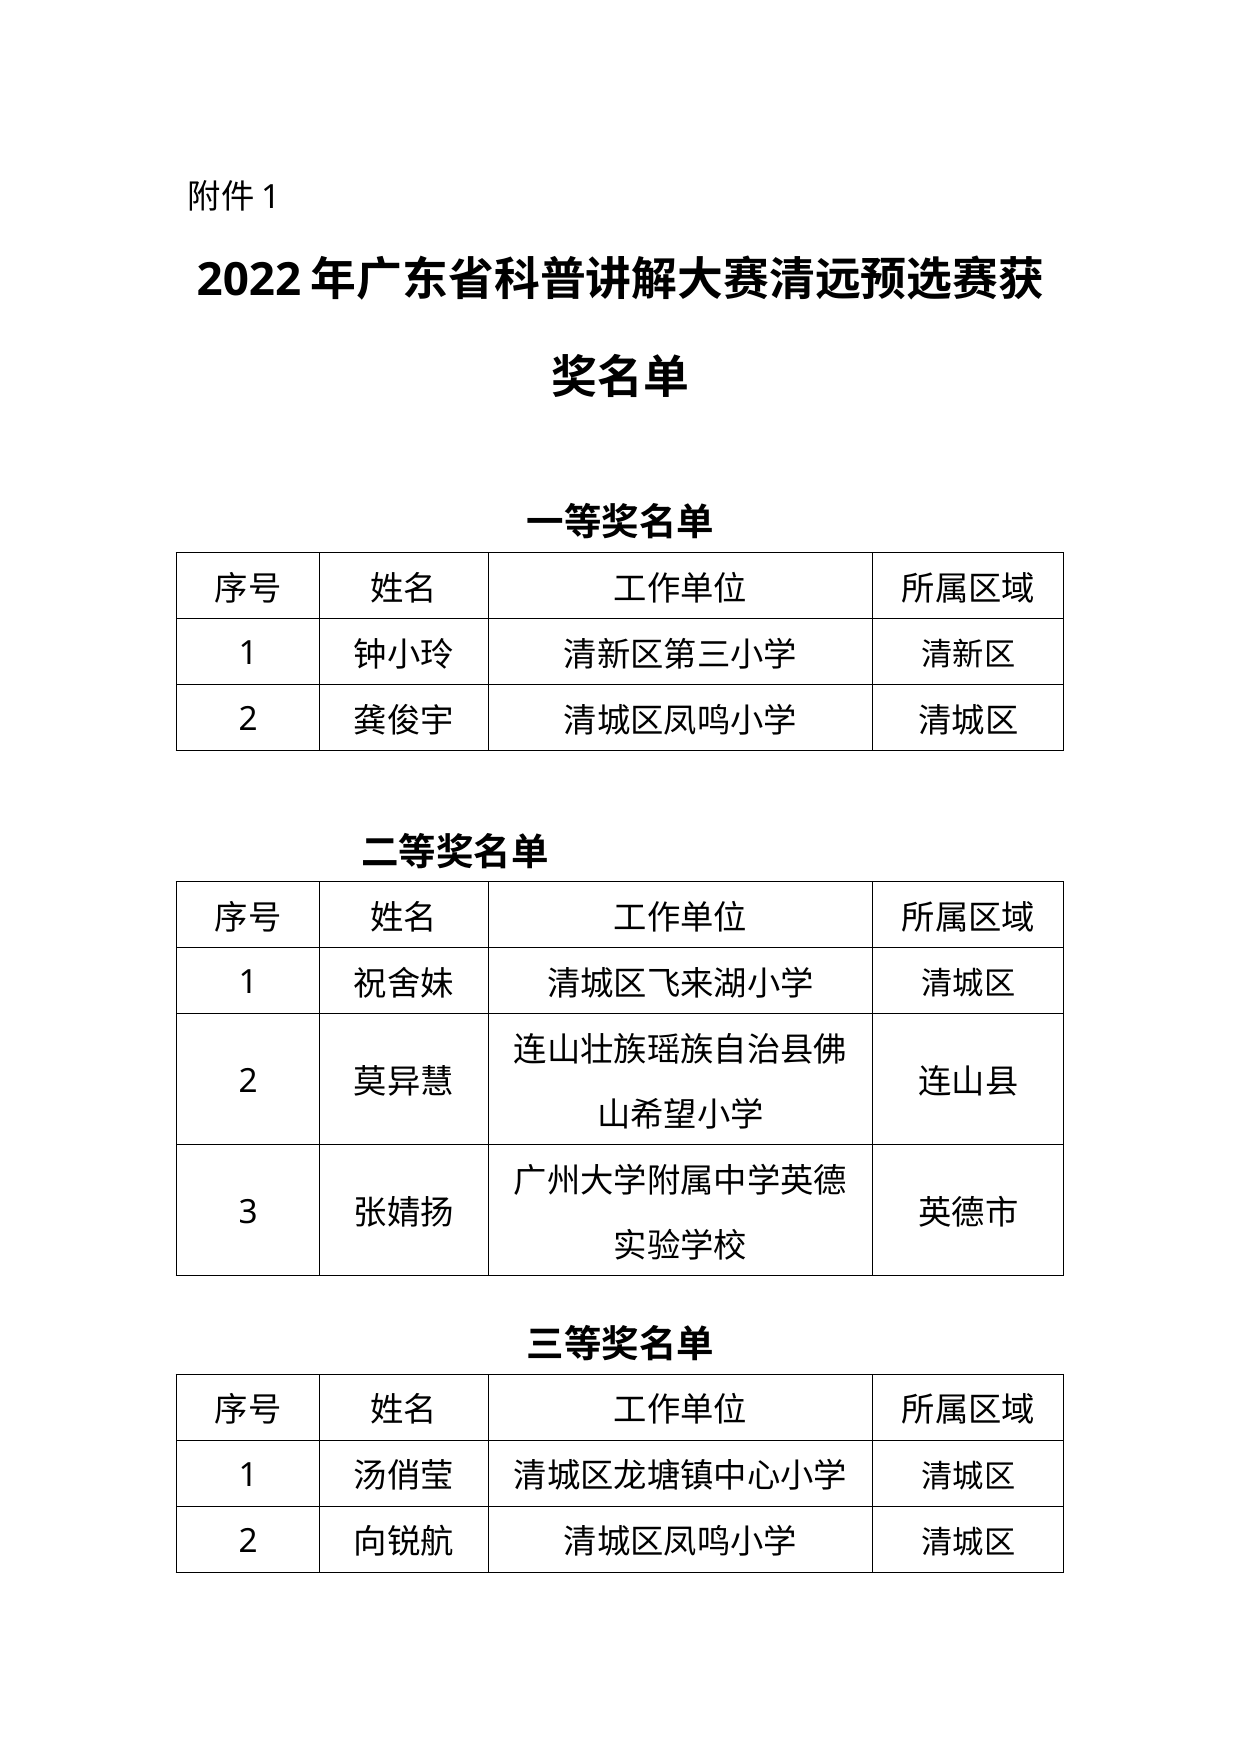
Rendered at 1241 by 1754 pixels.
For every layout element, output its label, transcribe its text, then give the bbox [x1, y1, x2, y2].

table_cell 连山壮族瑶族自治县佛山希望小学 [489, 1014, 872, 1144]
table_header 所属区域 [873, 553, 1063, 618]
text 附件1 [187, 162, 1053, 227]
table_header 所属区域 [873, 1375, 1063, 1440]
table_cell 2 [177, 685, 319, 750]
table_cell 清城区凤鸣小学 [489, 685, 872, 750]
table_header 工作单位 [489, 553, 872, 618]
table_cell 清新区 [873, 619, 1063, 684]
table_cell 1 [177, 619, 319, 684]
table_cell 3 [177, 1145, 319, 1275]
table_cell 清城区飞来湖小学 [489, 948, 872, 1013]
table_cell 龚俊宇 [320, 685, 488, 750]
table_cell 钟小玲 [320, 619, 488, 684]
table_header 姓名 [320, 882, 488, 947]
text 二等奖名单 [187, 816, 1053, 881]
table_cell 2 [177, 1014, 319, 1144]
text 2022年广东省科普讲解大赛清远预选赛获奖名单 [187, 227, 1053, 422]
table_cell 清城区龙塘镇中心小学 [489, 1441, 872, 1506]
table_header 序号 [177, 553, 319, 618]
text 三等奖名单 [187, 1309, 1053, 1374]
table_cell 连山县 [873, 1014, 1063, 1144]
table_cell 清城区凤鸣小学 [489, 1507, 872, 1572]
table_cell 祝舍妹 [320, 948, 488, 1013]
table_cell 清城区 [873, 1507, 1063, 1572]
table_header 序号 [177, 1375, 319, 1440]
table_cell 汤俏莹 [320, 1441, 488, 1506]
text 一等奖名单 [187, 487, 1053, 552]
table_header 姓名 [320, 1375, 488, 1440]
table_header 工作单位 [489, 1375, 872, 1440]
table_cell 1 [177, 948, 319, 1013]
table_header 序号 [177, 882, 319, 947]
table_cell 莫异慧 [320, 1014, 488, 1144]
table_cell 2 [177, 1507, 319, 1572]
table_cell 1 [177, 1441, 319, 1506]
table_header 所属区域 [873, 882, 1063, 947]
table_header 工作单位 [489, 882, 872, 947]
table_cell 清城区 [873, 1441, 1063, 1506]
table_cell 向锐航 [320, 1507, 488, 1572]
table_cell 英德市 [873, 1145, 1063, 1275]
table_header 姓名 [320, 553, 488, 618]
table_cell 广州大学附属中学英德实验学校 [489, 1145, 872, 1275]
table_cell 清新区第三小学 [489, 619, 872, 684]
table_cell 清城区 [873, 685, 1063, 750]
table_cell 张婧扬 [320, 1145, 488, 1275]
table_cell 清城区 [873, 948, 1063, 1013]
